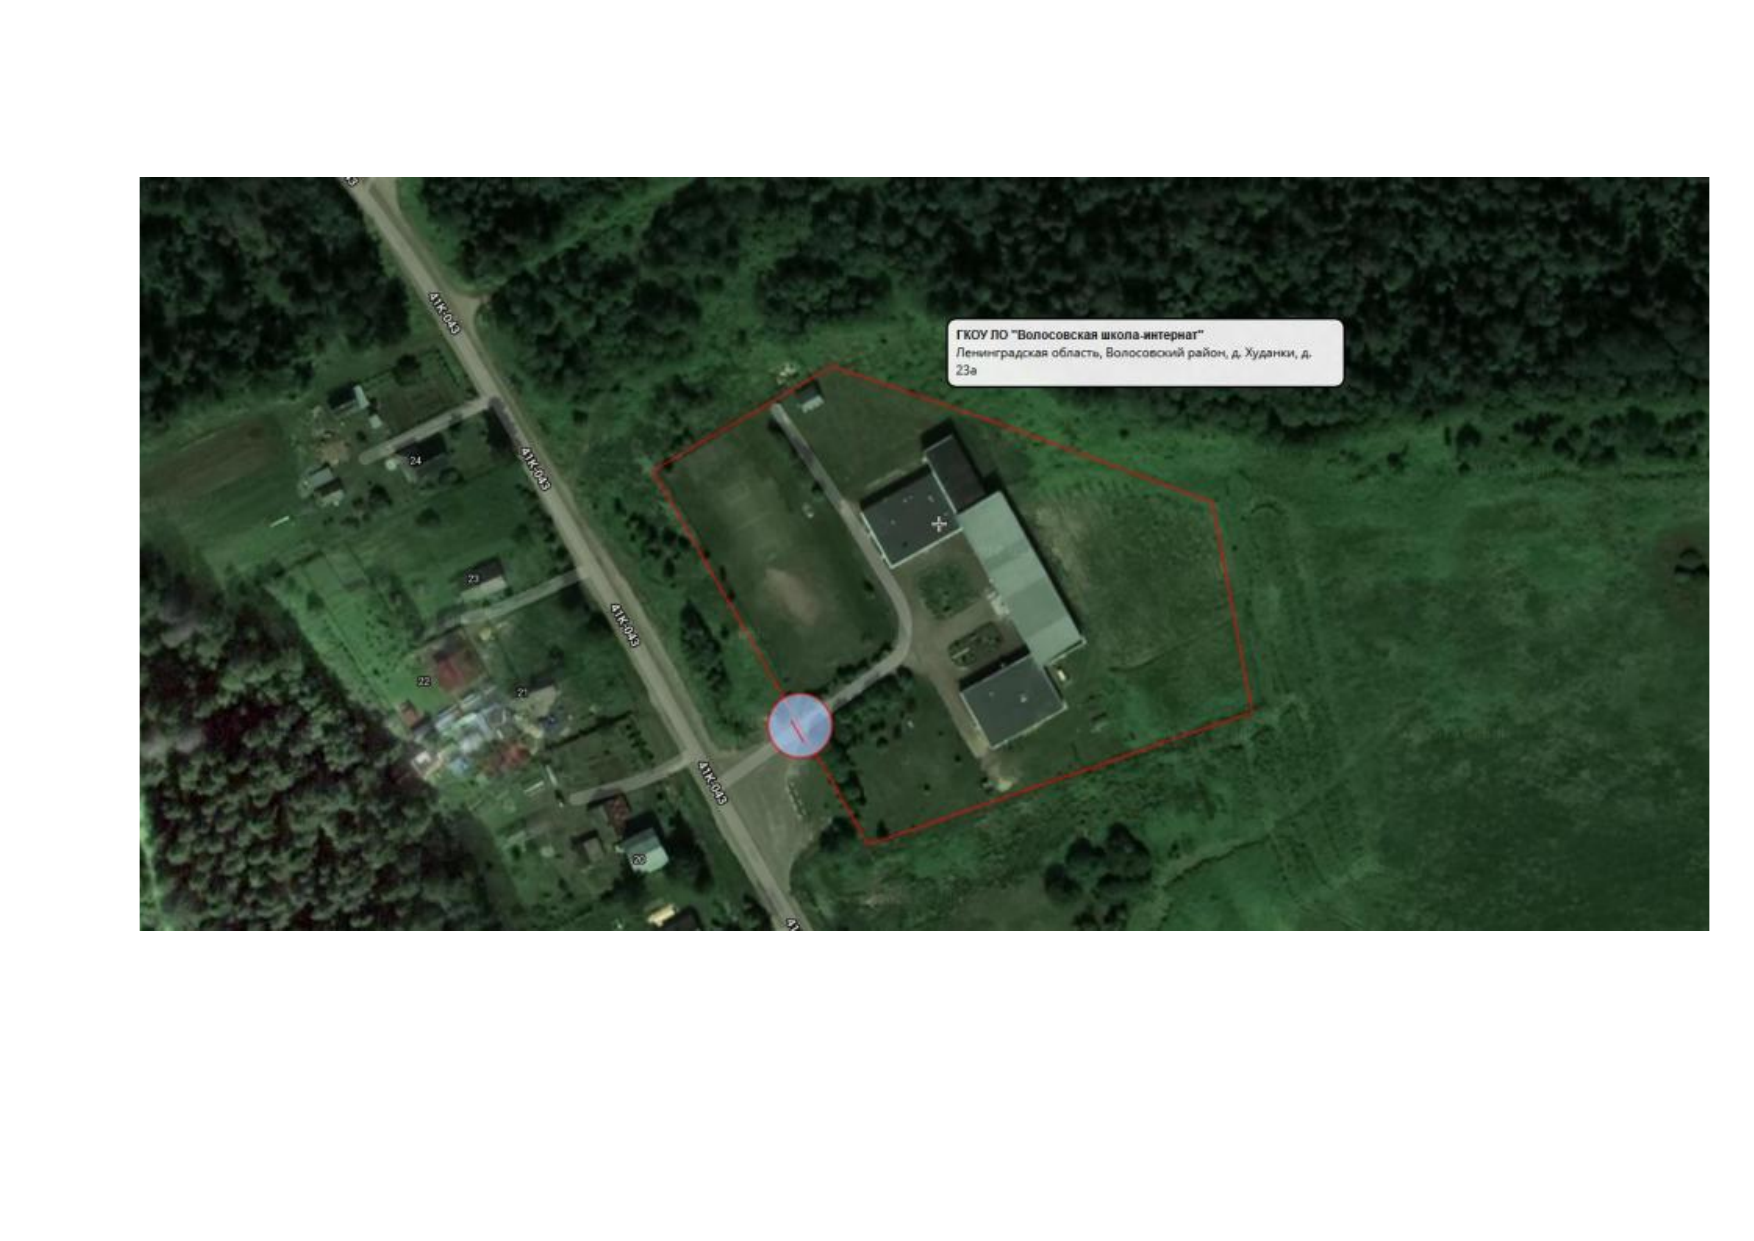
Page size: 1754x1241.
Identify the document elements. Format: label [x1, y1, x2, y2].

picture [139, 177, 1710, 931]
